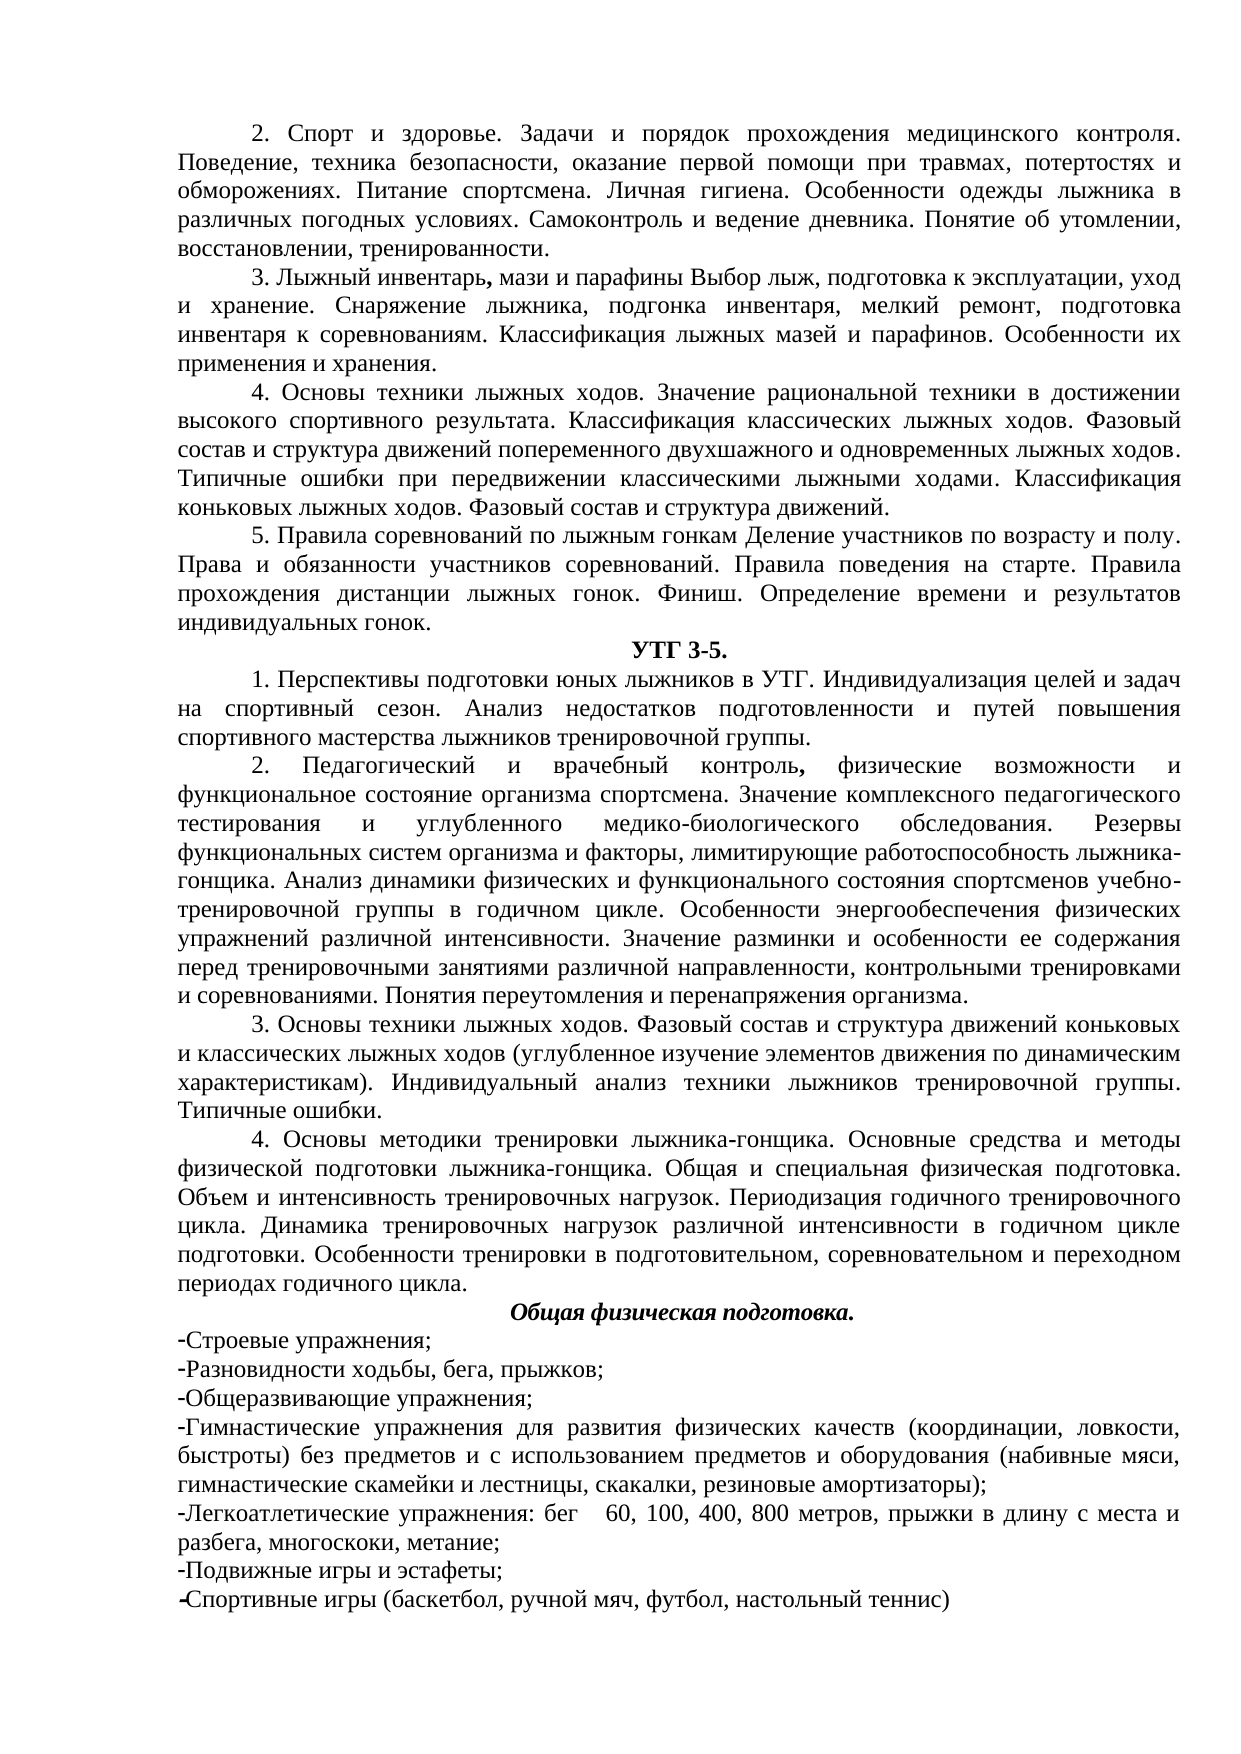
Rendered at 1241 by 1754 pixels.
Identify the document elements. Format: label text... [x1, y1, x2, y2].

list Спортивные игры (баскетбол, ручной мяч, футбол, настольный теннис) [177, 1584, 1181, 1613]
list Легкоатлетические упражнения: бег 60, 100, 400, 800 метров, прыжки в длину с места и разбега, многоскоки, метание; [177, 1498, 1181, 1556]
list Разновидности ходьбы, бега, прыжков; [177, 1354, 1181, 1383]
text 5. Правила соревнований по лыжным гонкам Деление участников по возрасту и полу. Права и обязанности участников соревнований. Правила поведения на старте. Правила прохождения дистанции лыжных гонок. Финиш. Определение времени и результатов индивидуальных гонок. [177, 521, 1181, 636]
list Гимнастические упражнения для развития физических качеств (координации, ловкости, быстроты) без предметов и с использованием предметов и оборудования (набивные мяси, гимнастические скамейки и лестницы, скакалки, резиновые амортизаторы); [177, 1412, 1181, 1498]
text 1. Перспективы подготовки юных лыжников в УТГ. Индивидуализация целей и задач на спортивный сезон. Анализ недостатков подготовленности и путей повышения спортивного мастерства лыжников тренировочной группы. [177, 664, 1181, 751]
text 4. Основы методики тренировки лыжника-гонщика. Основные средства и методы физической подготовки лыжника-гонщика. Общая и специальная физическая подготовка. Объем и интенсивность тренировочных нагрузок. Периодизация годичного тренировочного цикла. Динамика тренировочных нагрузок различной интенсивности в годичном цикле подготовки. Особенности тренировки в подготовительном, соревновательном и переходном периодах годичного цикла. [177, 1124, 1181, 1297]
text 2. Спорт и здоровье. Задачи и порядок прохождения медицинского контроля. Поведение, техника безопасности, оказание первой помощи при травмах, потертостях и обморожениях. Питание спортсмена. Личная гигиена. Особенности одежды лыжника в различных погодных условиях. Самоконтроль и ведение дневника. Понятие об утомлении, восстановлении, тренированности. [177, 118, 1181, 262]
list Строевые упражнения; [177, 1326, 1181, 1354]
text УТГ 3-5. [177, 636, 1181, 664]
text 2. Педагогический и врачебный контроль, физические возможности и функциональное состояние организма спортсмена. Значение комплексного педагогического тестирования и углубленного медико-биологического обследования. Резервы функциональных систем организма и факторы, лимитирующие работоспособность лыжника-гонщика. Анализ динамики физических и функционального состояния спортсменов учебно-тренировочной группы в годичном цикле. Особенности энергообеспечения физических упражнений различной интенсивности. Значение разминки и особенности ее содержания перед тренировочными занятиями различной направленности, контрольными тренировками и соревнованиями. Понятия переутомления и перенапряжения организма. [177, 751, 1181, 1009]
text 3. Лыжный инвентарь, мази и парафины Выбор лыж, подготовка к эксплуатации, уход и хранение. Снаряжение лыжника, подгонка инвентаря, мелкий ремонт, подготовка инвентаря к соревнованиям. Классификация лыжных мазей и парафинов. Особенности их применения и хранения. [177, 262, 1181, 377]
text Общая физическая подготовка. [177, 1297, 1181, 1326]
text 4. Основы техники лыжных ходов. Значение рациональной техники в достижении высокого спортивного результата. Классификация классических лыжных ходов. Фазовый состав и структура движений попеременного двухшажного и одновременных лыжных ходов. Типичные ошибки при передвижении классическими лыжными ходами. Классификация коньковых лыжных ходов. Фазовый состав и структура движений. [177, 377, 1181, 521]
list Общеразвивающие упражнения; [177, 1383, 1181, 1412]
text 3. Основы техники лыжных ходов. Фазовый состав и структура движений коньковых и классических лыжных ходов (углубленное изучение элементов движения по динамическим характеристикам). Индивидуальный анализ техники лыжников тренировочной группы. Типичные ошибки. [177, 1009, 1181, 1124]
list Подвижные игры и эстафеты; [177, 1556, 1181, 1584]
